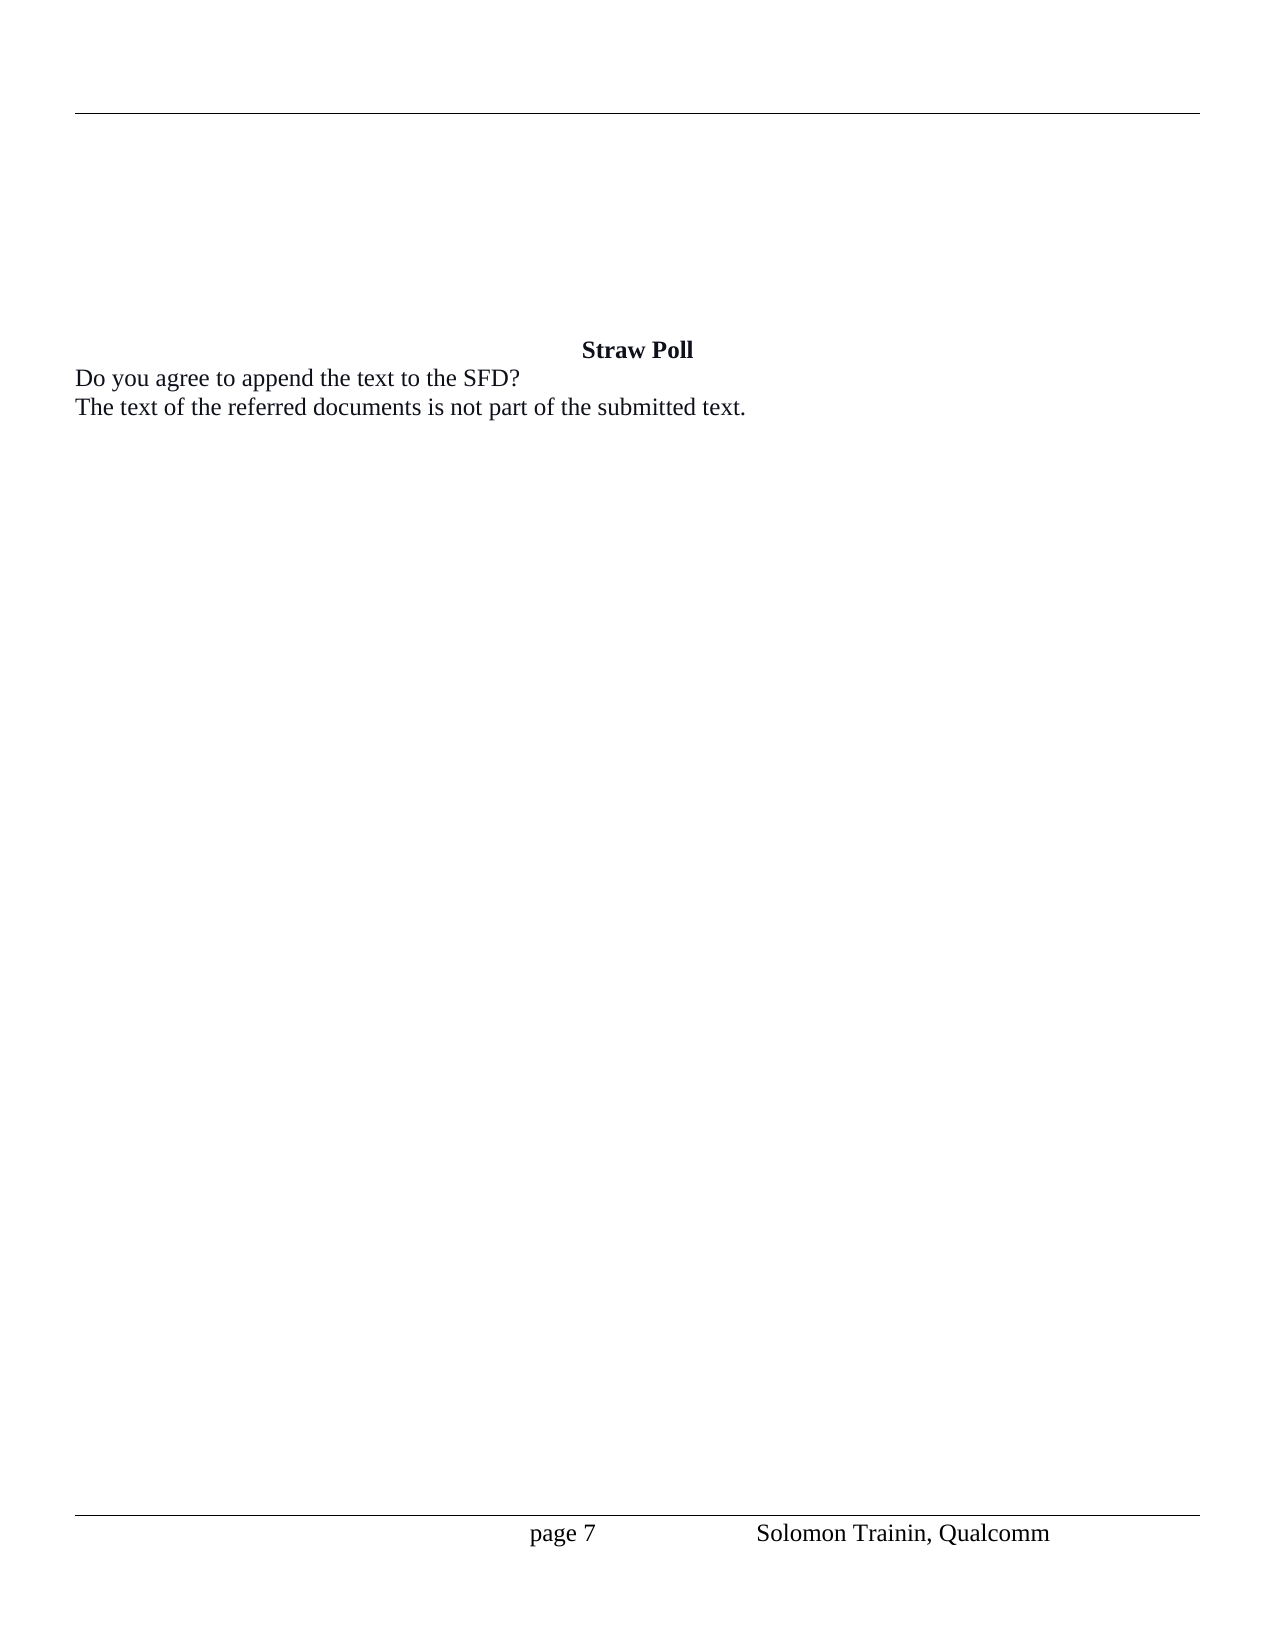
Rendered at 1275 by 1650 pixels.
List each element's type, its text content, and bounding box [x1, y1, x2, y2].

text Do you agree to append the text to the SFD? [75, 363, 1200, 392]
text Straw Poll [75, 335, 1200, 363]
text The text of the referred documents is not part of the submitted text. [75, 392, 1200, 421]
